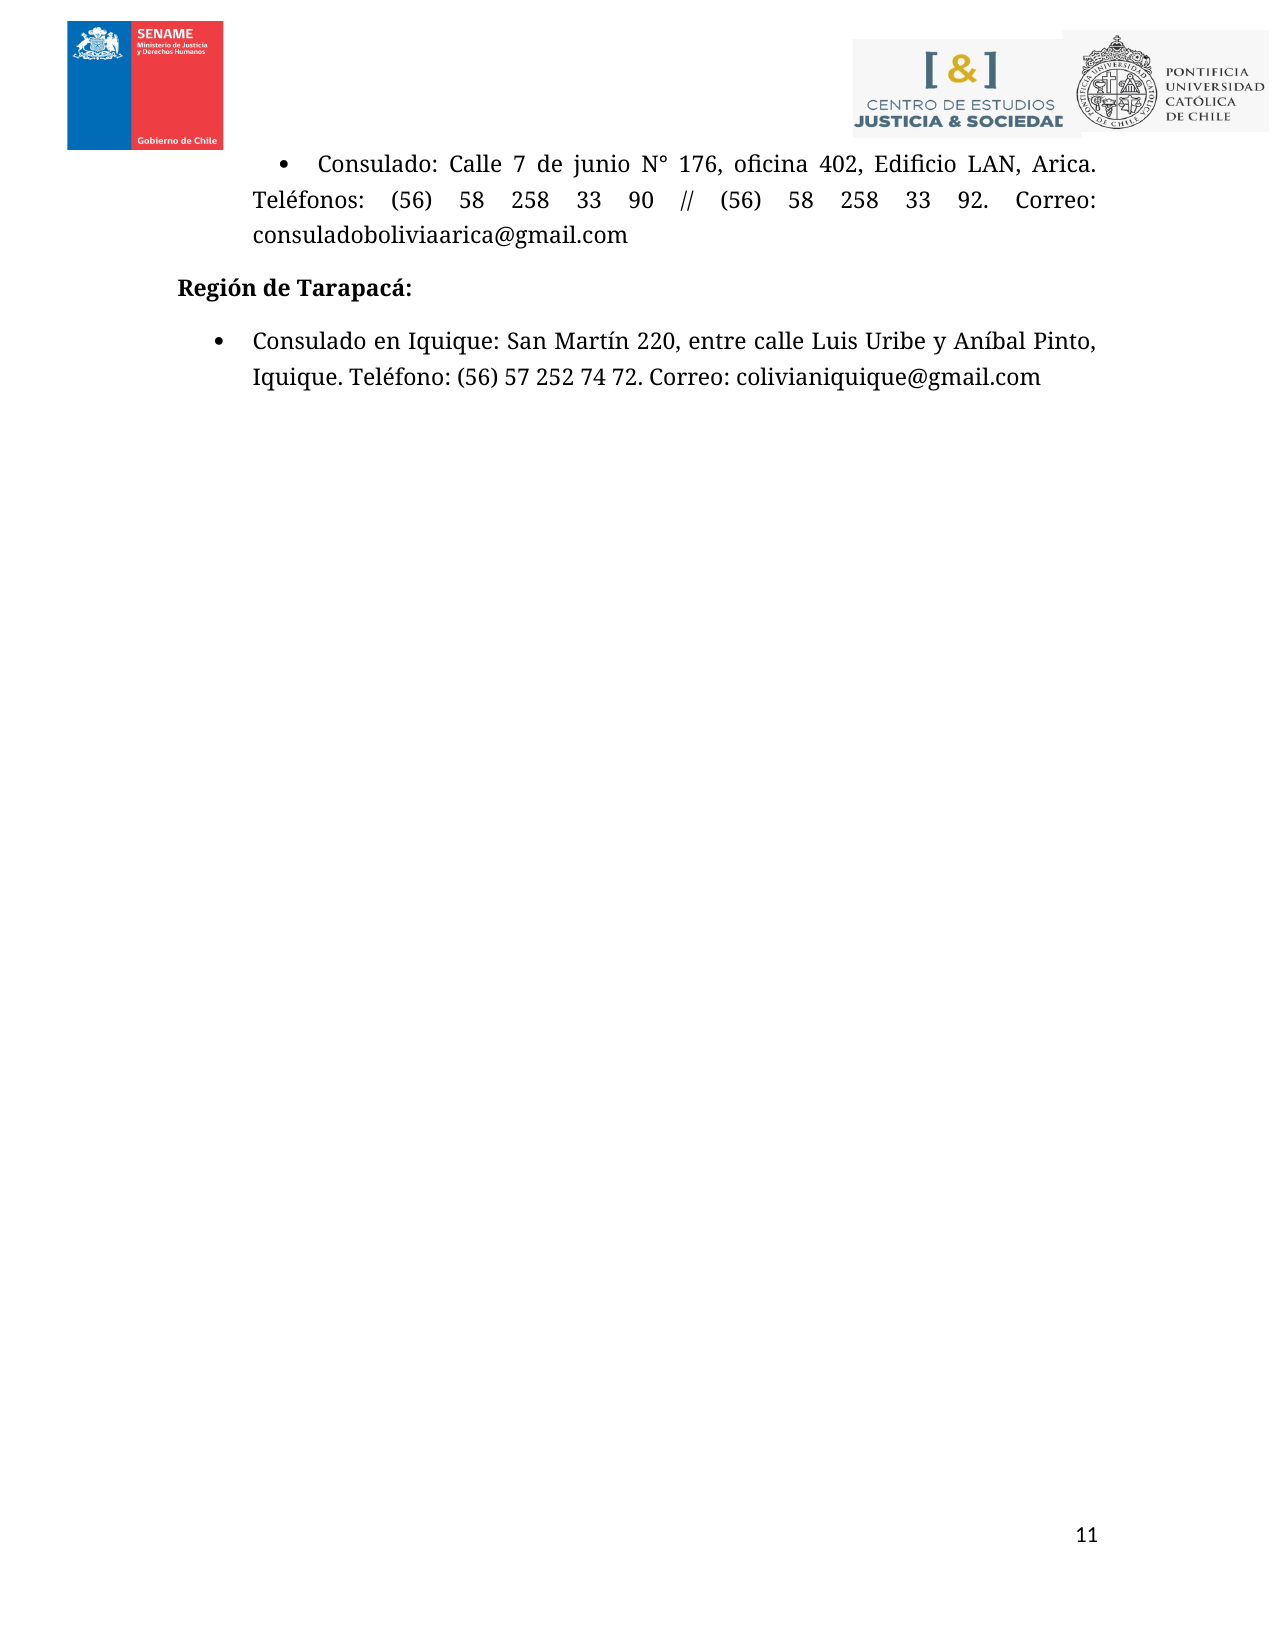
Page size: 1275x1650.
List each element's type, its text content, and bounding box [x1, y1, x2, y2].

list Consulado en Iquique: San Martín 220, entre calle Luis Uribe y Aníbal Pinto, Iquique. Teléfono: (56) 57 252 74 72. Correo: colivianiquique@gmail.com [215, 325, 1098, 392]
picture [67, 21, 224, 150]
picture [853, 30, 1269, 138]
text Región de Tarapacá: [177, 272, 1098, 303]
list Consulado: Calle 7 de junio N° 176, oficina 402, Edificio LAN, Arica. Teléfonos: (56) 58 258 33 90 // (56) 58 258 33 92. Correo: consuladoboliviaarica@gmail.com [215, 148, 1098, 251]
